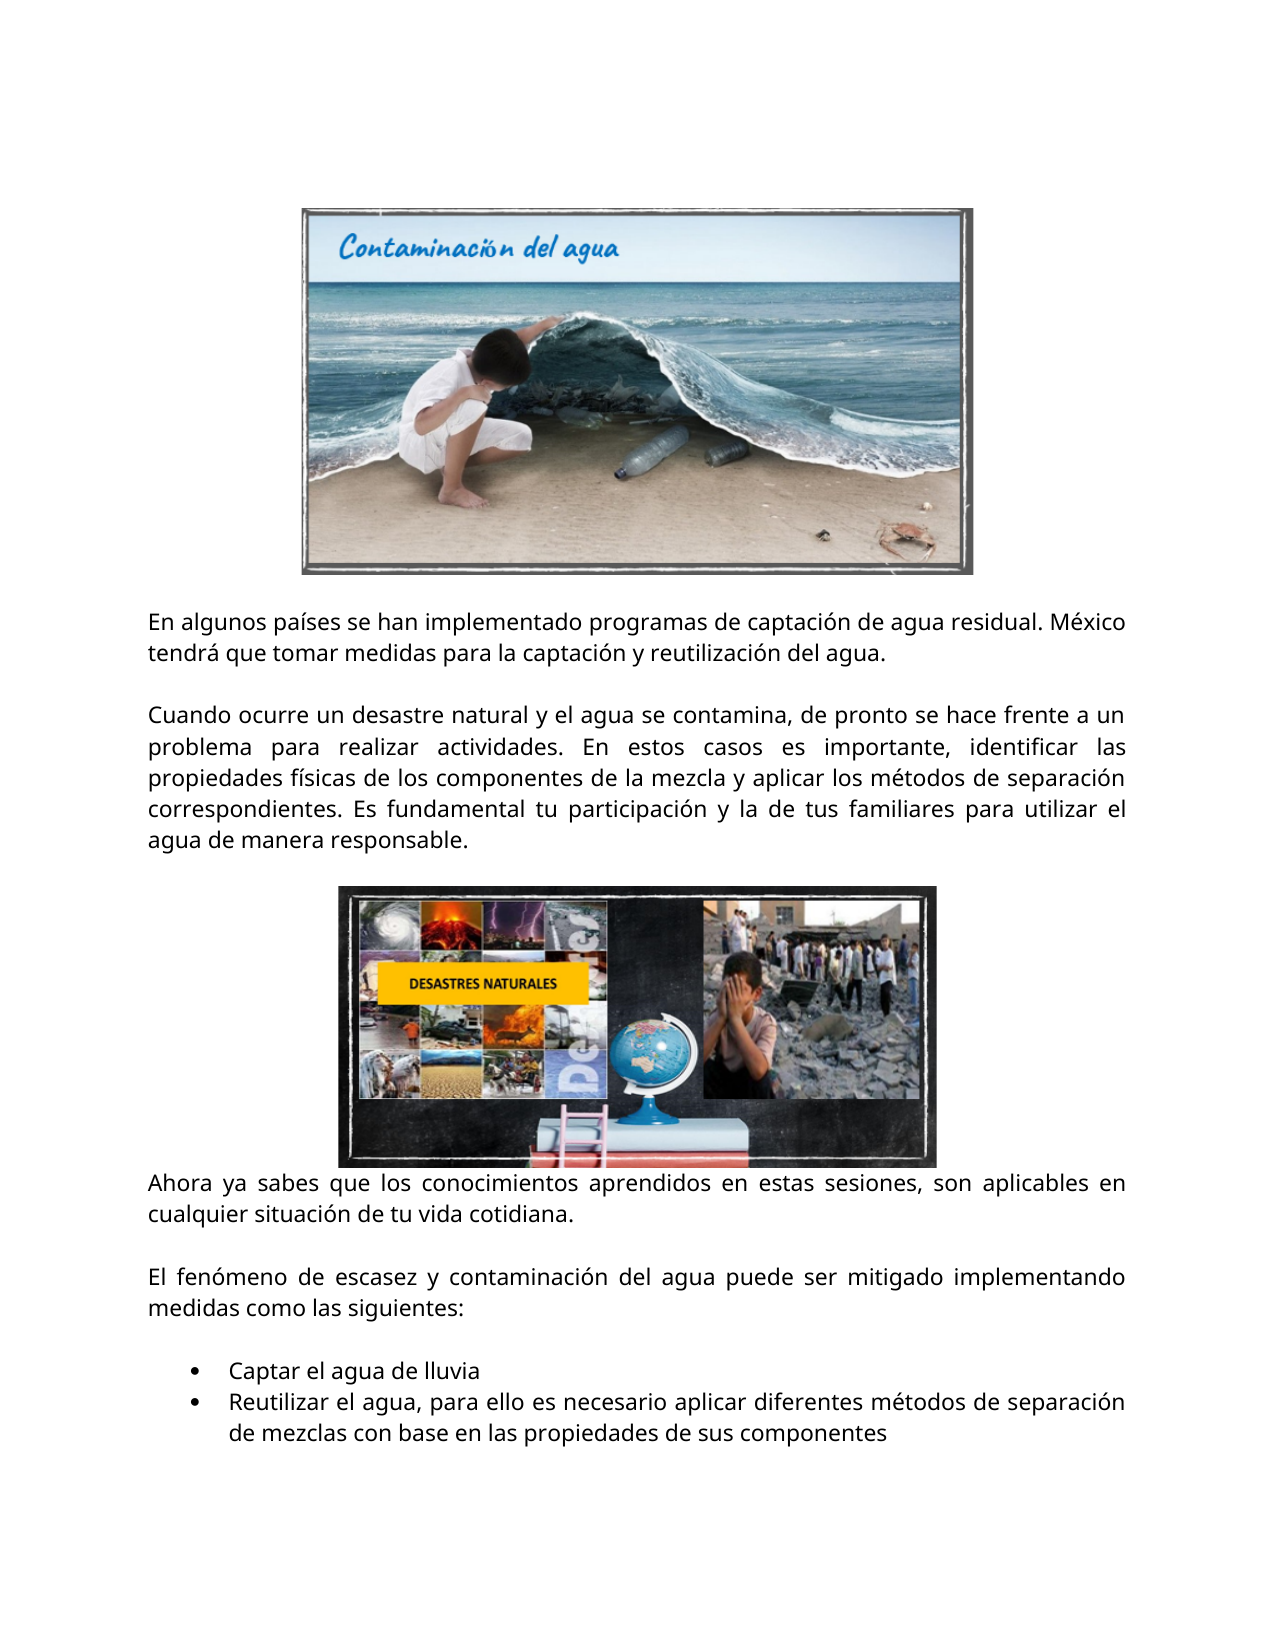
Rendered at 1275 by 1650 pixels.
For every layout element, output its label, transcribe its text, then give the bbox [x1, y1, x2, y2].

text En algunos países se han implementado programas de captación de agua residual. México tendrá que tomar medidas para la captación y reutilización del agua. [148, 606, 1127, 668]
picture [338, 886, 937, 1168]
text Cuando ocurre un desastre natural y el agua se contamina, de pronto se hace frente a un problema para realizar actividades. En estos casos es importante, identificar las propiedades físicas de los componentes de la mezcla y aplicar los métodos de separación correspondientes. Es fundamental tu participación y la de tus familiares para utilizar el agua de manera responsable. [148, 699, 1127, 856]
list Captar el agua de lluvia [191, 1355, 1127, 1386]
text El fenómeno de escasez y contaminación del agua puede ser mitigado implementando medidas como las siguientes: [148, 1261, 1127, 1323]
picture [301, 208, 974, 575]
list Reutilizar el agua, para ello es necesario aplicar diferentes métodos de separación de mezclas con base en las propiedades de sus componentes [191, 1386, 1127, 1448]
text Ahora ya sabes que los conocimientos aprendidos en estas sesiones, son aplicables en cualquier situación de tu vida cotidiana. [148, 1167, 1127, 1230]
